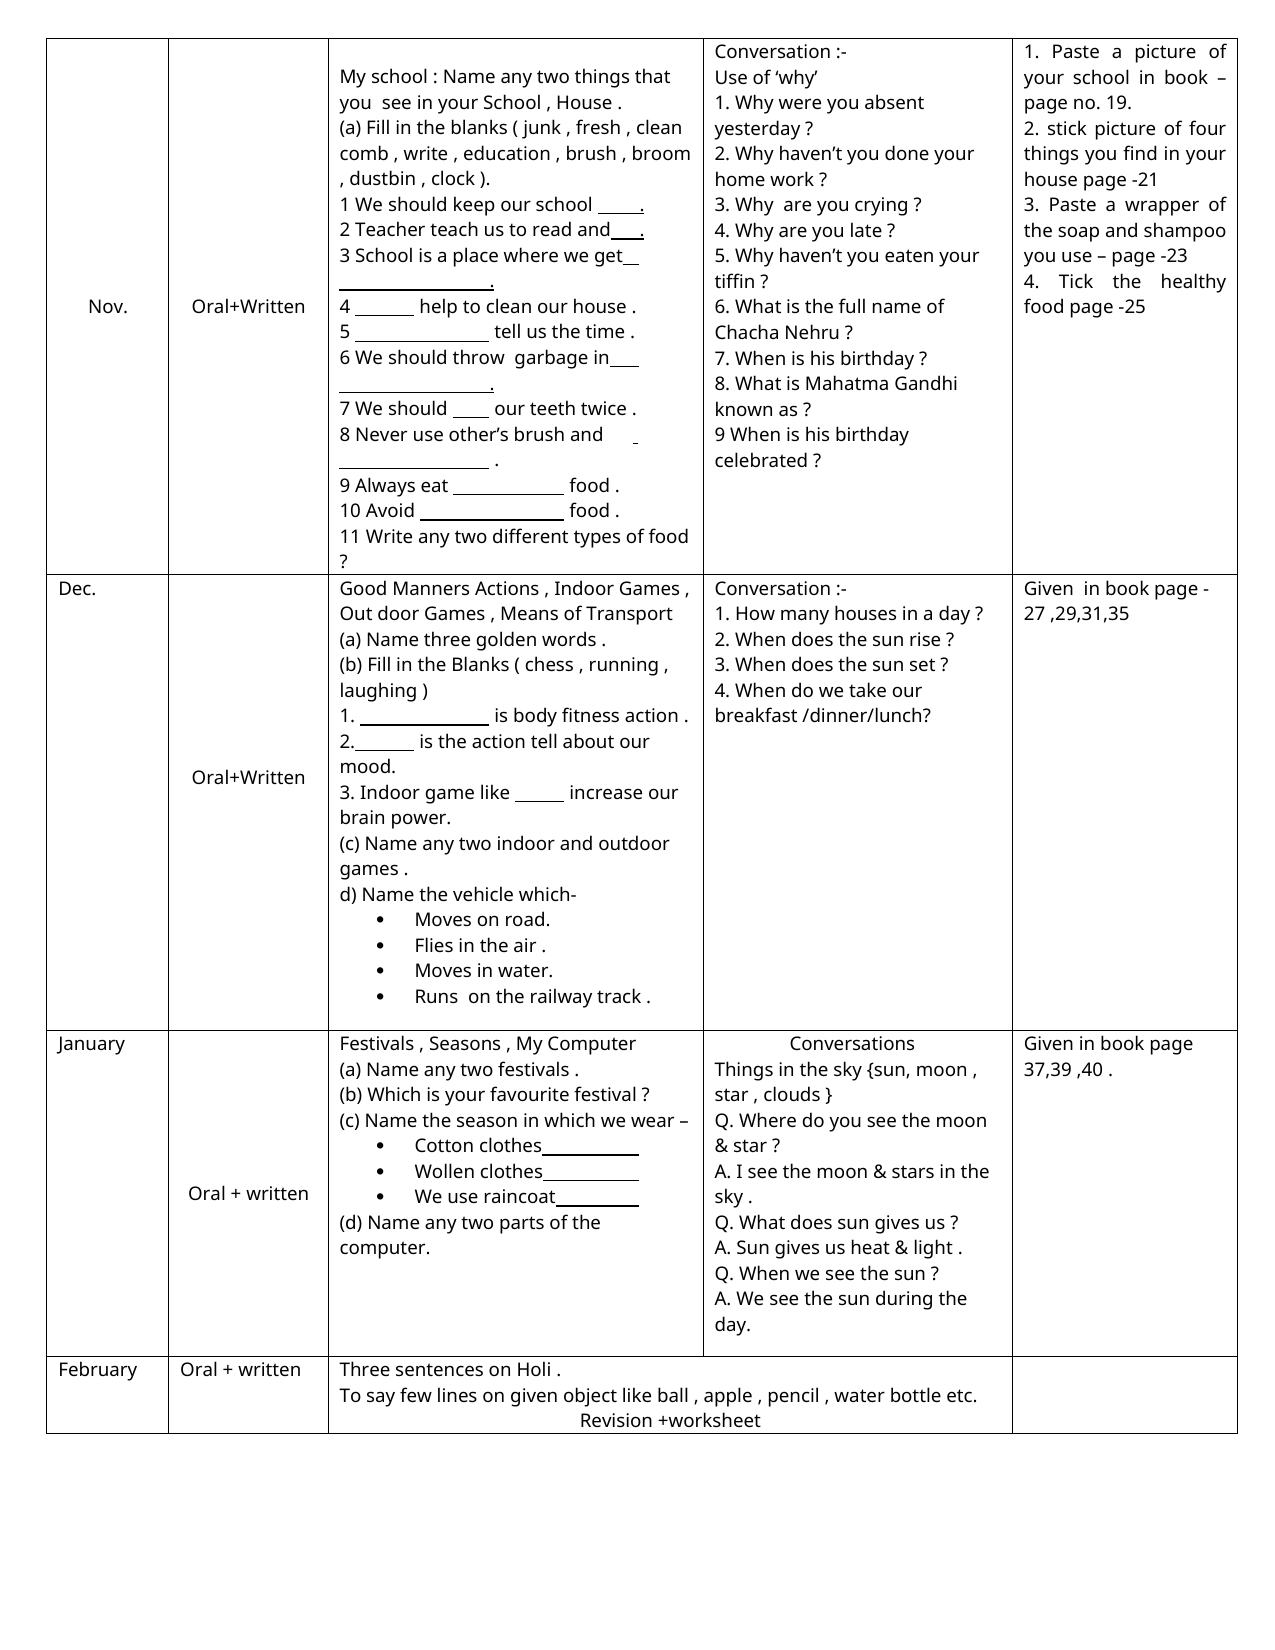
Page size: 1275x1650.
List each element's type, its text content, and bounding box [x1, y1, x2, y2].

table_cell Oral + written [169, 1357, 328, 1433]
table_cell Good Manners Actions , Indoor Games , Out door Games , Means of Transport (a) Name three golden words . (b) Fill in the Blanks ( chess , running , laughing ) 1. is body fitness action . 2. is the action tell about our mood. 3. Indoor game like increase our brain power. (c) Name any two indoor and outdoor games . d) Name the vehicle which- Moves on road. Flies in the air . Moves in water. Runs on the railway track . [329, 575, 703, 1029]
table_cell Oral + written [169, 1031, 328, 1356]
table_cell Festivals , Seasons , My Computer (a) Name any two festivals . (b) Which is your favourite festival ? (c) Name the season in which we wear – Cotton clothes Wollen clothes We use raincoat (d) Name any two parts of the computer. [329, 1031, 703, 1356]
table_cell Conversation :- 1. How many houses in a day ? 2. When does the sun rise ? 3. When does the sun set ? 4. When do we take our breakfast /dinner/lunch? [704, 575, 1012, 1029]
table_cell Conversations Things in the sky {sun, moon , star , clouds } Q. Where do you see the moon & star ? A. I see the moon & stars in the sky . Q. What does sun gives us ? A. Sun gives us heat & light . Q. When we see the sun ? A. We see the sun during the day. [704, 1031, 1012, 1356]
table_cell February [47, 1357, 168, 1433]
table_cell Conversation :- Use of ‘why’ 1. Why were you absent yesterday ? 2. Why haven’t you done your home work ? 3. Why are you crying ? 4. Why are you late ? 5. Why haven’t you eaten your tiffin ? 6. What is the full name of Chacha Nehru ? 7. When is his birthday ? 8. What is Mahatma Gandhi known as ? 9 When is his birthday celebrated ? [704, 39, 1012, 574]
table_cell January [47, 1031, 168, 1356]
table_cell Dec. [47, 575, 168, 1029]
table_cell Oral+Written [169, 39, 328, 574]
table_cell Nov. [47, 39, 168, 574]
table_cell [1013, 1357, 1237, 1433]
table_cell Given in book page -27 ,29,31,35 [1013, 575, 1237, 1029]
table_cell Three sentences on Holi . To say few lines on given object like ball , apple , pencil , water bottle etc. Revision +worksheet [329, 1357, 1012, 1433]
table_cell Given in book page 37,39 ,40 . [1013, 1031, 1237, 1356]
table_cell Oral+Written [169, 575, 328, 1029]
table_cell My school : Name any two things that you see in your School , House . (a) Fill in the blanks ( junk , fresh , clean comb , write , education , brush , broom , dustbin , clock ). 1 We should keep our school . 2 Teacher teach us to read and . 3 School is a place where we get . 4 help to clean our house . 5 tell us the time . 6 We should throw garbage in . 7 We should our teeth twice . 8 Never use other’s brush and . 9 Always eat food . 10 Avoid food . 11 Write any two different types of food ? [329, 39, 703, 574]
table_cell 1. Paste a picture of your school in book – page no. 19. 2. stick picture of four things you find in your house page -21 3. Paste a wrapper of the soap and shampoo you use – page -23 4. Tick the healthy food page -25 [1013, 39, 1237, 574]
